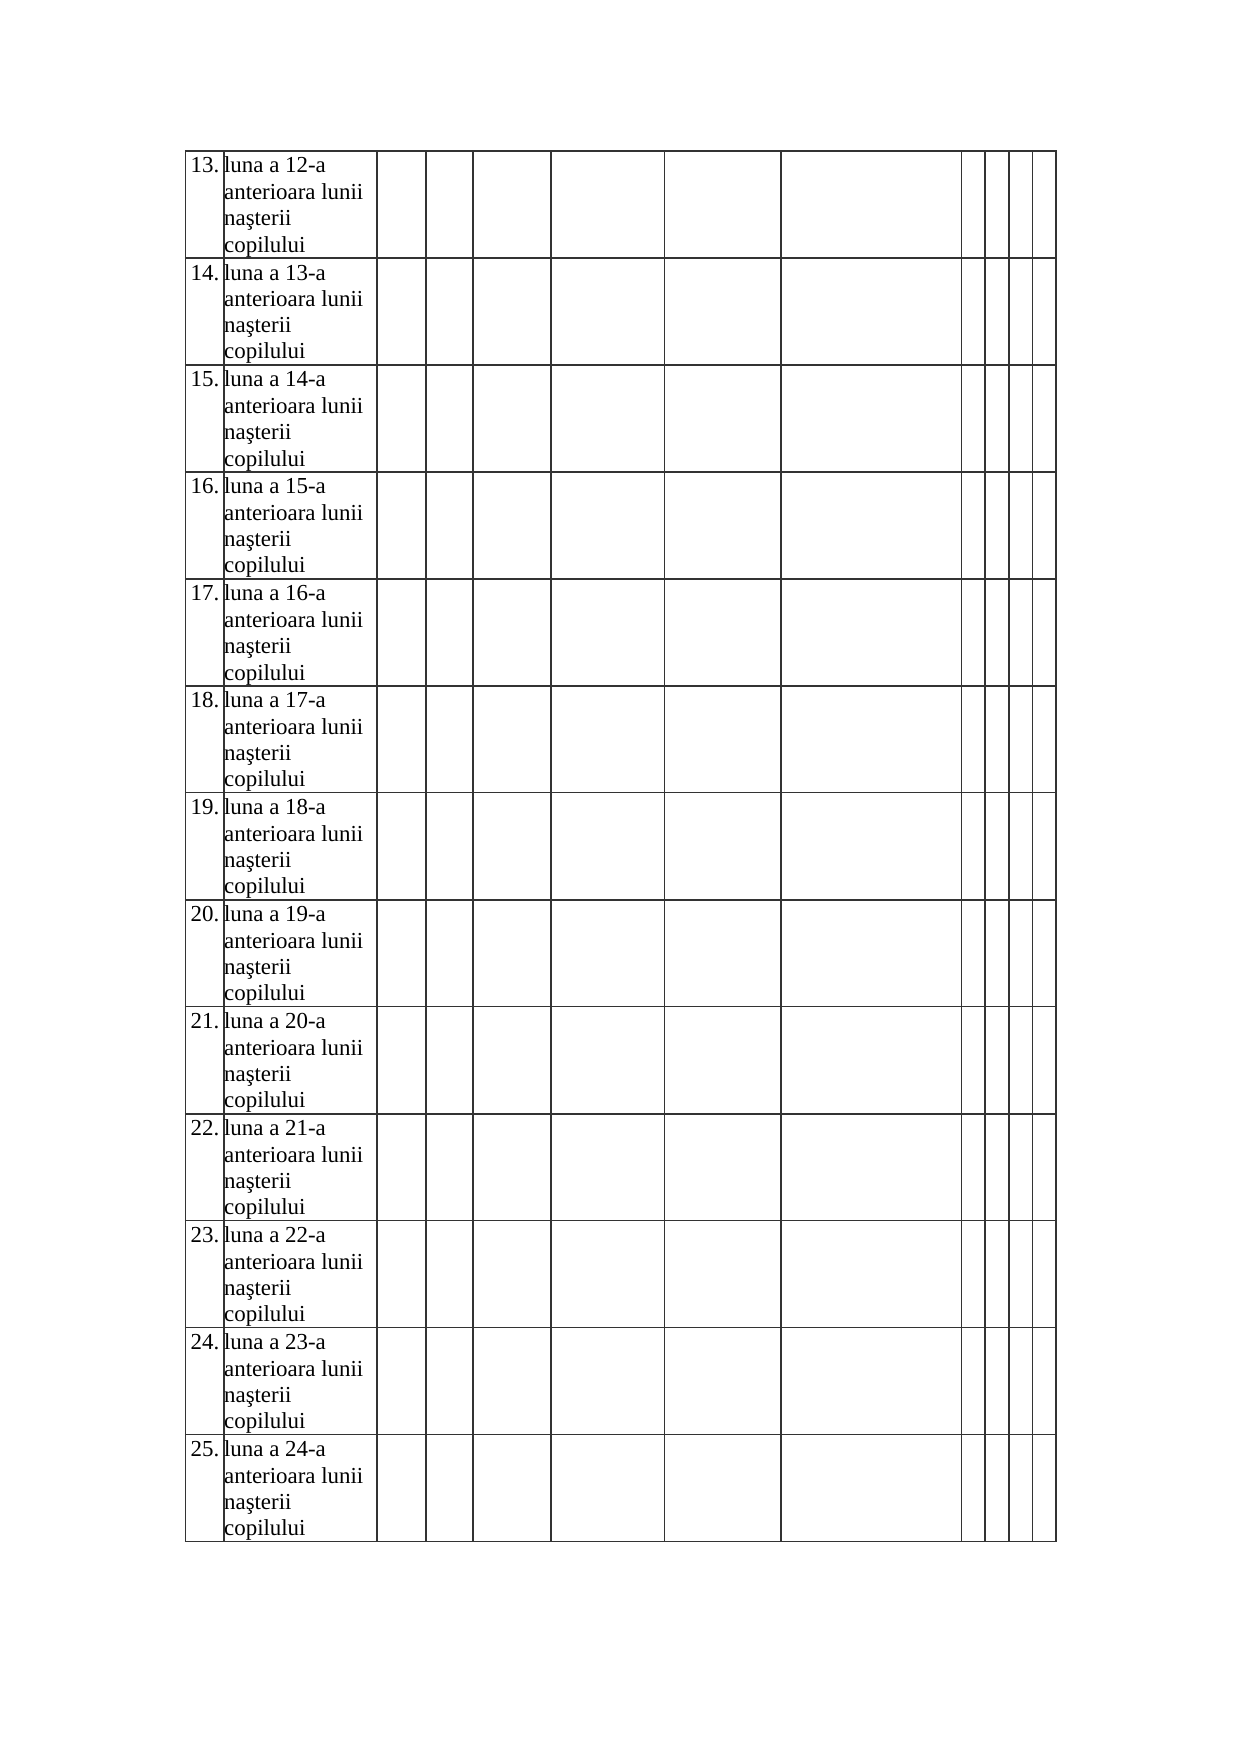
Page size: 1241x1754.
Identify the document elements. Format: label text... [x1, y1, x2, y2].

table_cell 23. [186, 1221, 223, 1327]
table_cell luna a 21-a anterioara lunii naşterii copilului [225, 1115, 376, 1220]
table_cell luna a 12-a anterioara lunii naşterii copilului [225, 152, 376, 257]
table_cell 15. [186, 366, 223, 471]
table_cell [986, 1221, 1008, 1327]
table_cell [474, 793, 550, 899]
table_cell [474, 152, 550, 257]
table_cell [782, 1435, 961, 1541]
table_cell [782, 152, 961, 257]
table_cell [378, 366, 425, 471]
table_cell [427, 580, 472, 685]
table_cell [378, 1328, 425, 1434]
table_cell [378, 687, 425, 792]
table_cell [1010, 366, 1032, 471]
table_cell [962, 687, 984, 792]
table_cell [986, 1115, 1008, 1220]
table_cell luna a 13-a anterioara lunii naşterii copilului [225, 259, 376, 364]
table_cell [1010, 901, 1032, 1006]
table_cell [665, 1221, 780, 1327]
table_cell [782, 687, 961, 792]
table_cell [1010, 1221, 1032, 1327]
table_cell [378, 152, 425, 257]
table_cell [665, 152, 780, 257]
table_cell [962, 1328, 984, 1434]
table_cell [378, 259, 425, 364]
table_cell luna a 17-a anterioara lunii naşterii copilului [225, 687, 376, 792]
table_cell luna a 15-a anterioara lunii naşterii copilului [225, 473, 376, 578]
table_cell [782, 473, 961, 578]
table_cell [552, 901, 664, 1006]
table_cell [665, 1328, 780, 1434]
table_cell [1033, 1221, 1055, 1327]
table_cell [474, 366, 550, 471]
table_cell [427, 793, 472, 899]
table_cell [962, 1221, 984, 1327]
table_cell [986, 1435, 1008, 1541]
table_cell [474, 1007, 550, 1113]
table_cell [665, 473, 780, 578]
table_cell [782, 1221, 961, 1327]
table_cell [1033, 1007, 1055, 1113]
table_cell 21. [186, 1007, 223, 1113]
table_cell [962, 259, 984, 364]
table_cell 14. [186, 259, 223, 364]
table_cell [665, 1115, 780, 1220]
table_cell [782, 1328, 961, 1434]
table_cell [427, 259, 472, 364]
table_cell [427, 366, 472, 471]
table_cell [552, 580, 664, 685]
table_cell 22. [186, 1115, 223, 1220]
table_cell [552, 793, 664, 899]
table_cell 25. [186, 1435, 223, 1541]
table_cell [1010, 259, 1032, 364]
table_cell [665, 901, 780, 1006]
table_cell luna a 19-a anterioara lunii naşterii copilului [225, 901, 376, 1006]
table_cell [962, 793, 984, 899]
table_cell [782, 1007, 961, 1113]
table_cell luna a 18-a anterioara lunii naşterii copilului [225, 793, 376, 899]
table_cell [378, 793, 425, 899]
table_cell [552, 366, 664, 471]
table_cell [782, 259, 961, 364]
table_cell [1010, 1115, 1032, 1220]
table_cell [378, 1115, 425, 1220]
table_cell [474, 259, 550, 364]
table_cell [378, 473, 425, 578]
table_cell [1033, 1115, 1055, 1220]
table_cell 18. [186, 687, 223, 792]
table_cell [427, 687, 472, 792]
table_cell [552, 1435, 664, 1541]
table_cell 16. [186, 473, 223, 578]
table_cell [665, 1435, 780, 1541]
table_cell [427, 1328, 472, 1434]
table_cell luna a 16-a anterioara lunii naşterii copilului [225, 580, 376, 685]
table_cell [986, 580, 1008, 685]
table_cell luna a 24-a anterioara lunii naşterii copilului [225, 1435, 376, 1541]
table_cell [1033, 901, 1055, 1006]
table_cell [474, 687, 550, 792]
table_cell [962, 580, 984, 685]
table_cell [986, 1007, 1008, 1113]
table_cell [962, 473, 984, 578]
table_cell [665, 366, 780, 471]
table_cell [1033, 793, 1055, 899]
table_cell [986, 473, 1008, 578]
table_cell [1033, 259, 1055, 364]
table_cell [962, 1007, 984, 1113]
table_cell [1010, 1435, 1032, 1541]
table_cell [1010, 580, 1032, 685]
table_cell [1010, 687, 1032, 792]
table_cell [552, 259, 664, 364]
table_cell [986, 901, 1008, 1006]
table_cell [986, 366, 1008, 471]
table_cell [474, 1435, 550, 1541]
table_cell luna a 20-a anterioara lunii naşterii copilului [225, 1007, 376, 1113]
table_cell [962, 901, 984, 1006]
table_cell [1010, 1007, 1032, 1113]
table_cell [665, 687, 780, 792]
table_cell [378, 1007, 425, 1113]
table_cell [1033, 580, 1055, 685]
table_cell [474, 1115, 550, 1220]
table_cell [427, 1221, 472, 1327]
table_cell [1033, 473, 1055, 578]
table_cell [552, 1115, 664, 1220]
table_cell [962, 366, 984, 471]
table_cell 13. [186, 152, 223, 257]
table_cell [782, 580, 961, 685]
table_cell [474, 901, 550, 1006]
table_cell [378, 580, 425, 685]
table_cell [1033, 1435, 1055, 1541]
table_cell [962, 152, 984, 257]
table_cell [427, 473, 472, 578]
table_cell [782, 1115, 961, 1220]
table_cell luna a 22-a anterioara lunii naşterii copilului [225, 1221, 376, 1327]
table_cell [782, 793, 961, 899]
table_cell [665, 580, 780, 685]
table_cell [552, 1328, 664, 1434]
table_cell [427, 901, 472, 1006]
table_cell 17. [186, 580, 223, 685]
table_cell 20. [186, 901, 223, 1006]
table_cell [427, 1007, 472, 1113]
table_cell luna a 23-a anterioara lunii naşterii copilului [225, 1328, 376, 1434]
table_cell [474, 580, 550, 685]
table_cell [474, 1328, 550, 1434]
table_cell [427, 1435, 472, 1541]
table_cell [1033, 152, 1055, 257]
table_cell [378, 901, 425, 1006]
table_cell [782, 901, 961, 1006]
table_cell [665, 259, 780, 364]
table_cell [1010, 473, 1032, 578]
table_cell 24. [186, 1328, 223, 1434]
table_cell [986, 152, 1008, 257]
table_cell 19. [186, 793, 223, 899]
table_cell [552, 687, 664, 792]
table_cell [1033, 687, 1055, 792]
table_cell luna a 14-a anterioara lunii naşterii copilului [225, 366, 376, 471]
table_cell [552, 152, 664, 257]
table_cell [1010, 152, 1032, 257]
table_cell [552, 1221, 664, 1327]
table_cell [962, 1115, 984, 1220]
table_cell [962, 1435, 984, 1541]
table_cell [474, 473, 550, 578]
table_cell [378, 1221, 425, 1327]
table_cell [665, 793, 780, 899]
table_cell [1010, 793, 1032, 899]
table_cell [552, 473, 664, 578]
table_cell [986, 1328, 1008, 1434]
table_cell [1033, 366, 1055, 471]
table_cell [474, 1221, 550, 1327]
table_cell [782, 366, 961, 471]
table_cell [665, 1007, 780, 1113]
table_cell [427, 1115, 472, 1220]
table_cell [986, 793, 1008, 899]
table_cell [986, 687, 1008, 792]
table_cell [1010, 1328, 1032, 1434]
table_cell [378, 1435, 425, 1541]
table_cell [1033, 1328, 1055, 1434]
table_cell [552, 1007, 664, 1113]
table_cell [986, 259, 1008, 364]
table_cell [427, 152, 472, 257]
